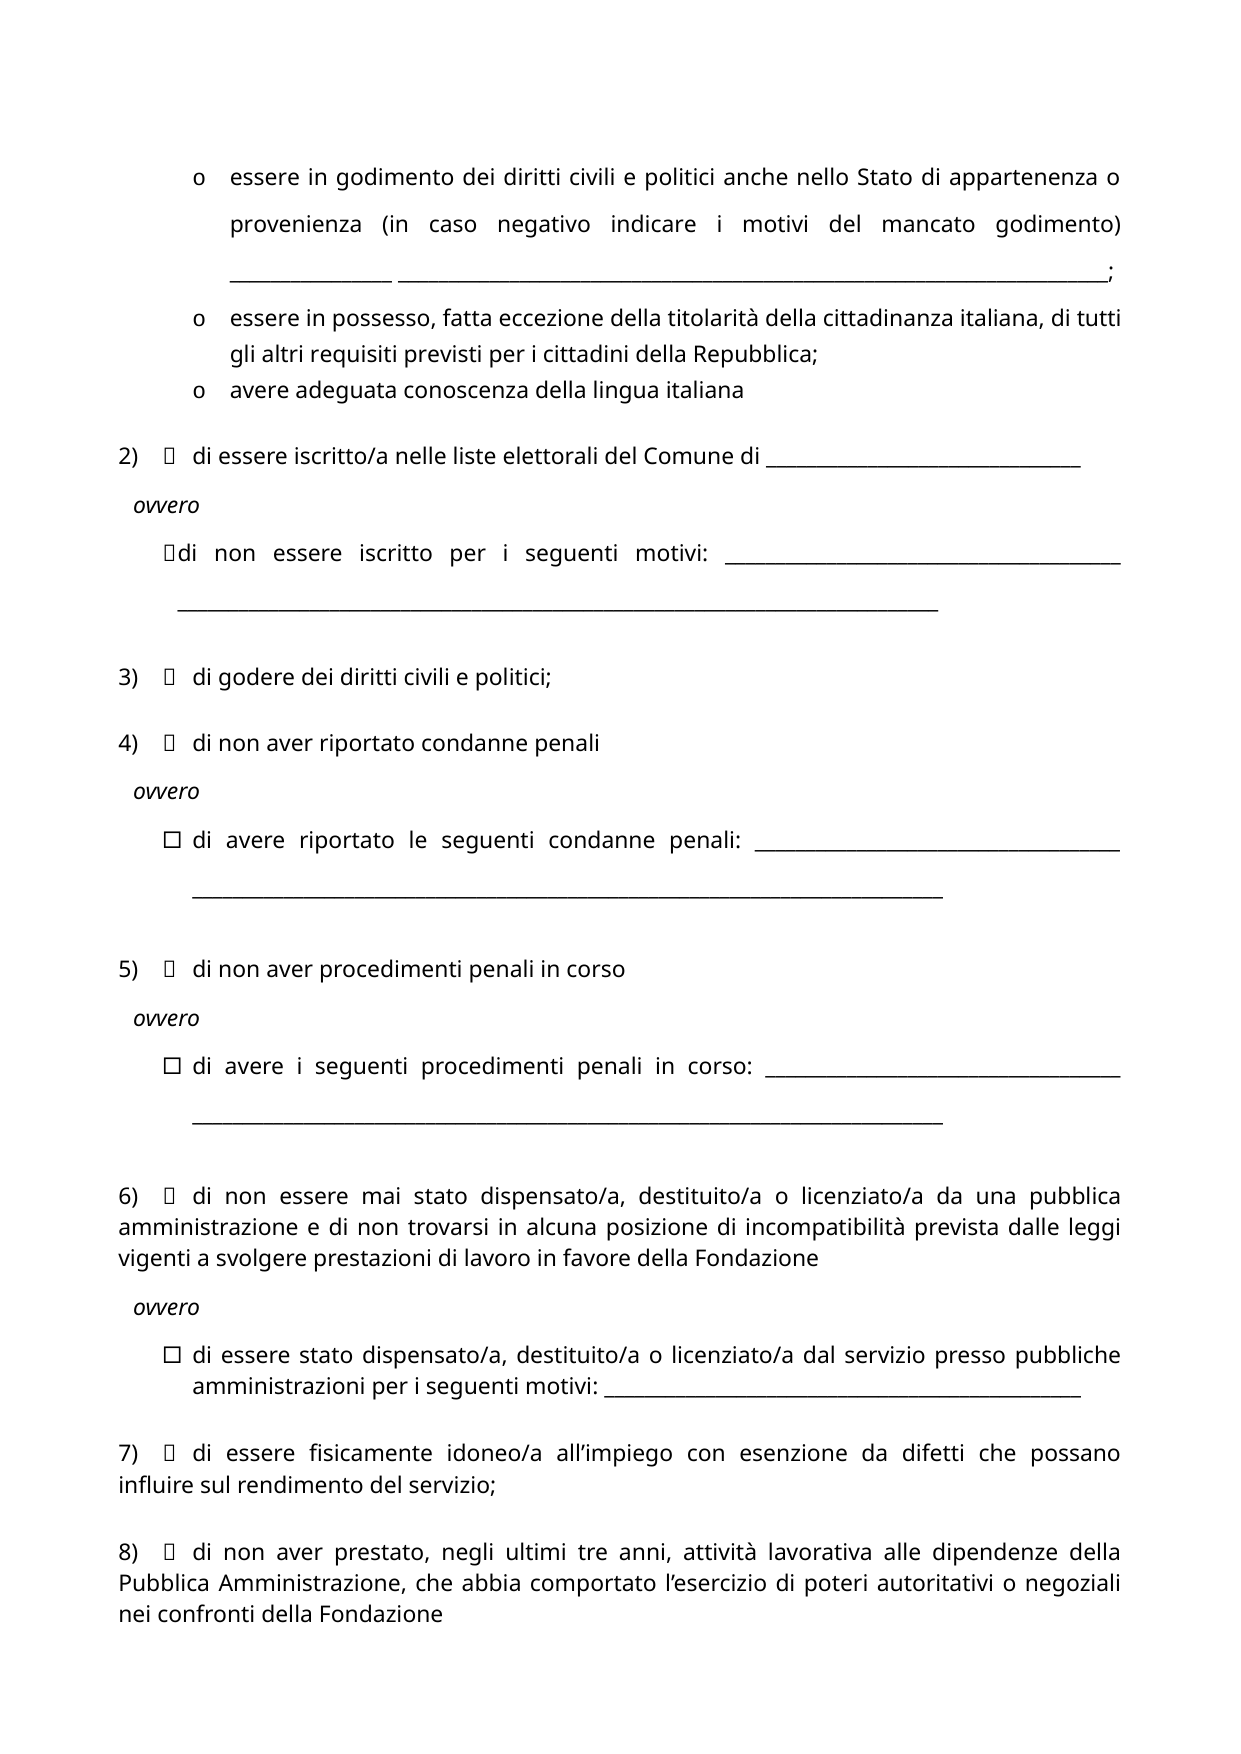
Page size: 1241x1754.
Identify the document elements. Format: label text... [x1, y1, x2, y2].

text ovvero [133, 1291, 1122, 1322]
text 3)  di godere dei diritti civili e politici; [118, 661, 1122, 692]
text 6)  di non essere mai stato dispensato/a, destituito/a o licenziato/a da una pubblica amministrazione e di non trovarsi in alcuna posizione di incompatibilità prevista dalle leggi vigenti a svolgere prestazioni di lavoro in favore della Fondazione [118, 1180, 1122, 1273]
text 7)  di essere fisicamente idoneo/a all’impiego con esenzione da difetti che possano influire sul rendimento del servizio; [118, 1437, 1122, 1500]
text ovvero [133, 488, 1122, 520]
list di avere i seguenti procedimenti penali in corso: ___________________________________ __________________________________________________________________________ [162, 1050, 1122, 1128]
list avere adeguata conoscenza della lingua italiana [192, 374, 1122, 405]
text 5)  di non aver procedimenti penali in corso [118, 953, 1122, 984]
text 4)  di non aver riportato condanne penali [118, 727, 1122, 758]
text ovvero [133, 1002, 1122, 1033]
list essere in godimento dei diritti civili e politici anche nello Stato di appartenenza o provenienza (in caso negativo indicare i motivi del mancato godimento) ________________ ______________________________________________________________________; [192, 161, 1122, 286]
text 8)  di non aver prestato, negli ultimi tre anni, attività lavorativa alle dipendenze della Pubblica Amministrazione, che abbia comportato l’esercizio di poteri autoritativi o negoziali nei confronti della Fondazione [118, 1536, 1122, 1629]
text 2)  di essere iscritto/a nelle liste elettorali del Comune di _______________________________ [118, 440, 1122, 471]
text ovvero [133, 775, 1122, 807]
list di essere stato dispensato/a, destituito/a o licenziato/a dal servizio presso pubbliche amministrazioni per i seguenti motivi: _______________________________________________ [162, 1339, 1122, 1401]
text  di non essere iscritto per i seguenti motivi: _______________________________________ ___________________________________________________________________________ [162, 537, 1122, 615]
list di avere riportato le seguenti condanne penali: ____________________________________ __________________________________________________________________________ [162, 824, 1122, 902]
list essere in possesso, fatta eccezione della titolarità della cittadinanza italiana, di tutti gli altri requisiti previsti per i cittadini della Repubblica; [192, 302, 1122, 369]
